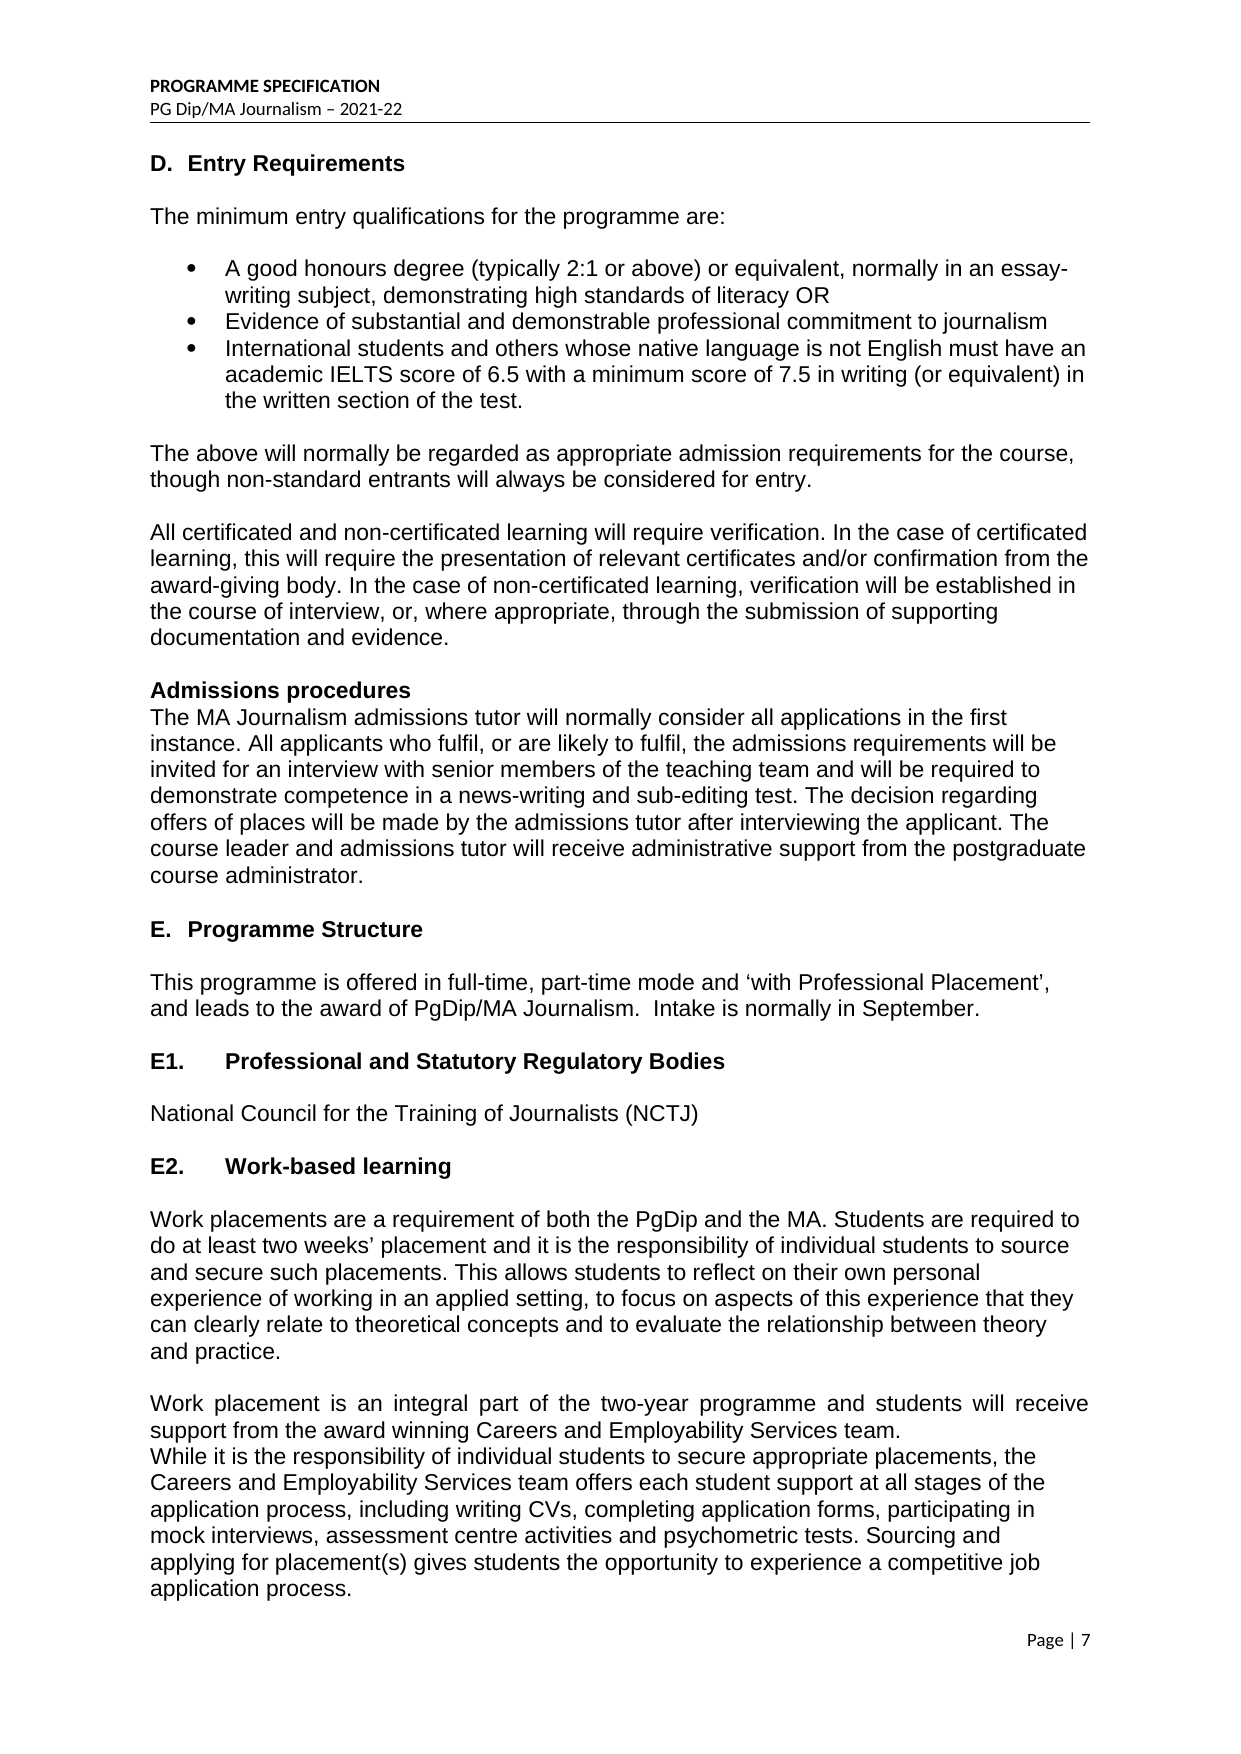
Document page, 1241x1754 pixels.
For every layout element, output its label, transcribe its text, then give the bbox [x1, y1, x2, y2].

text All certificated and non-certificated learning will require verification. In the case of certificated learning, this will require the presentation of relevant certificates and/or confirmation from the award-giving body. In the case of non-certificated learning, verification will be established in the course of interview, or, where appropriate, through the submission of supporting documentation and evidence. [150, 519, 1090, 651]
text This programme is offered in full-time, part-time mode and ‘with Professional Placement’, and leads to the award of PgDip/MA Journalism. Intake is normally in September. [150, 969, 1090, 1021]
text Work placement is an integral part of the two-year programme and students will receive support from the award winning Careers and Employability Services team. [150, 1390, 1090, 1443]
text The MA Journalism admissions tutor will normally consider all applications in the first instance. All applicants who fulfil, or are likely to fulfil, the admissions requirements will be invited for an interview with senior members of the teaching team and will be required to demonstrate competence in a news-writing and sub-editing test. The decision regarding offers of places will be made by the admissions tutor after interviewing the applicant. The course leader and admissions tutor will receive administrative support from the postgraduate course administrator. [150, 703, 1090, 888]
list Evidence of substantial and demonstrable professional commitment to journalism [187, 308, 1090, 334]
text The above will normally be regarded as appropriate admission requirements for the course, though non-standard entrants will always be considered for entry. [150, 440, 1090, 493]
list Entry Requirements [150, 150, 1090, 176]
text While it is the responsibility of individual students to secure appropriate placements, the Careers and Employability Services team offers each student support at all stages of the application process, including writing CVs, completing application forms, participating in mock interviews, assessment centre activities and psychometric tests. Sourcing and applying for placement(s) gives students the opportunity to experience a competitive job application process. [150, 1443, 1090, 1601]
text E2. Work-based learning [150, 1153, 1090, 1179]
list International students and others whose native language is not English must have an academic IELTS score of 6.5 with a minimum score of 7.5 in writing (or equivalent) in the written section of the test. [187, 334, 1090, 413]
text Admissions procedures [150, 677, 1090, 703]
text National Council for the Training of Journalists (NCTJ) [150, 1100, 1090, 1127]
text The minimum entry qualifications for the programme are: [150, 203, 1090, 229]
list A good honours degree (typically 2:1 or above) or equivalent, normally in an essay-writing subject, demonstrating high standards of literacy OR [187, 255, 1090, 308]
list Programme Structure [150, 916, 1090, 942]
text Work placements are a requirement of both the PgDip and the MA. Students are required to do at least two weeks’ placement and it is the responsibility of individual students to source and secure such placements. This allows students to reflect on their own personal experience of working in an applied setting, to focus on aspects of this experience that they can clearly relate to theoretical concepts and to evaluate the relationship between theory and practice. [150, 1206, 1090, 1364]
text E1. Professional and Statutory Regulatory Bodies [150, 1048, 1090, 1074]
